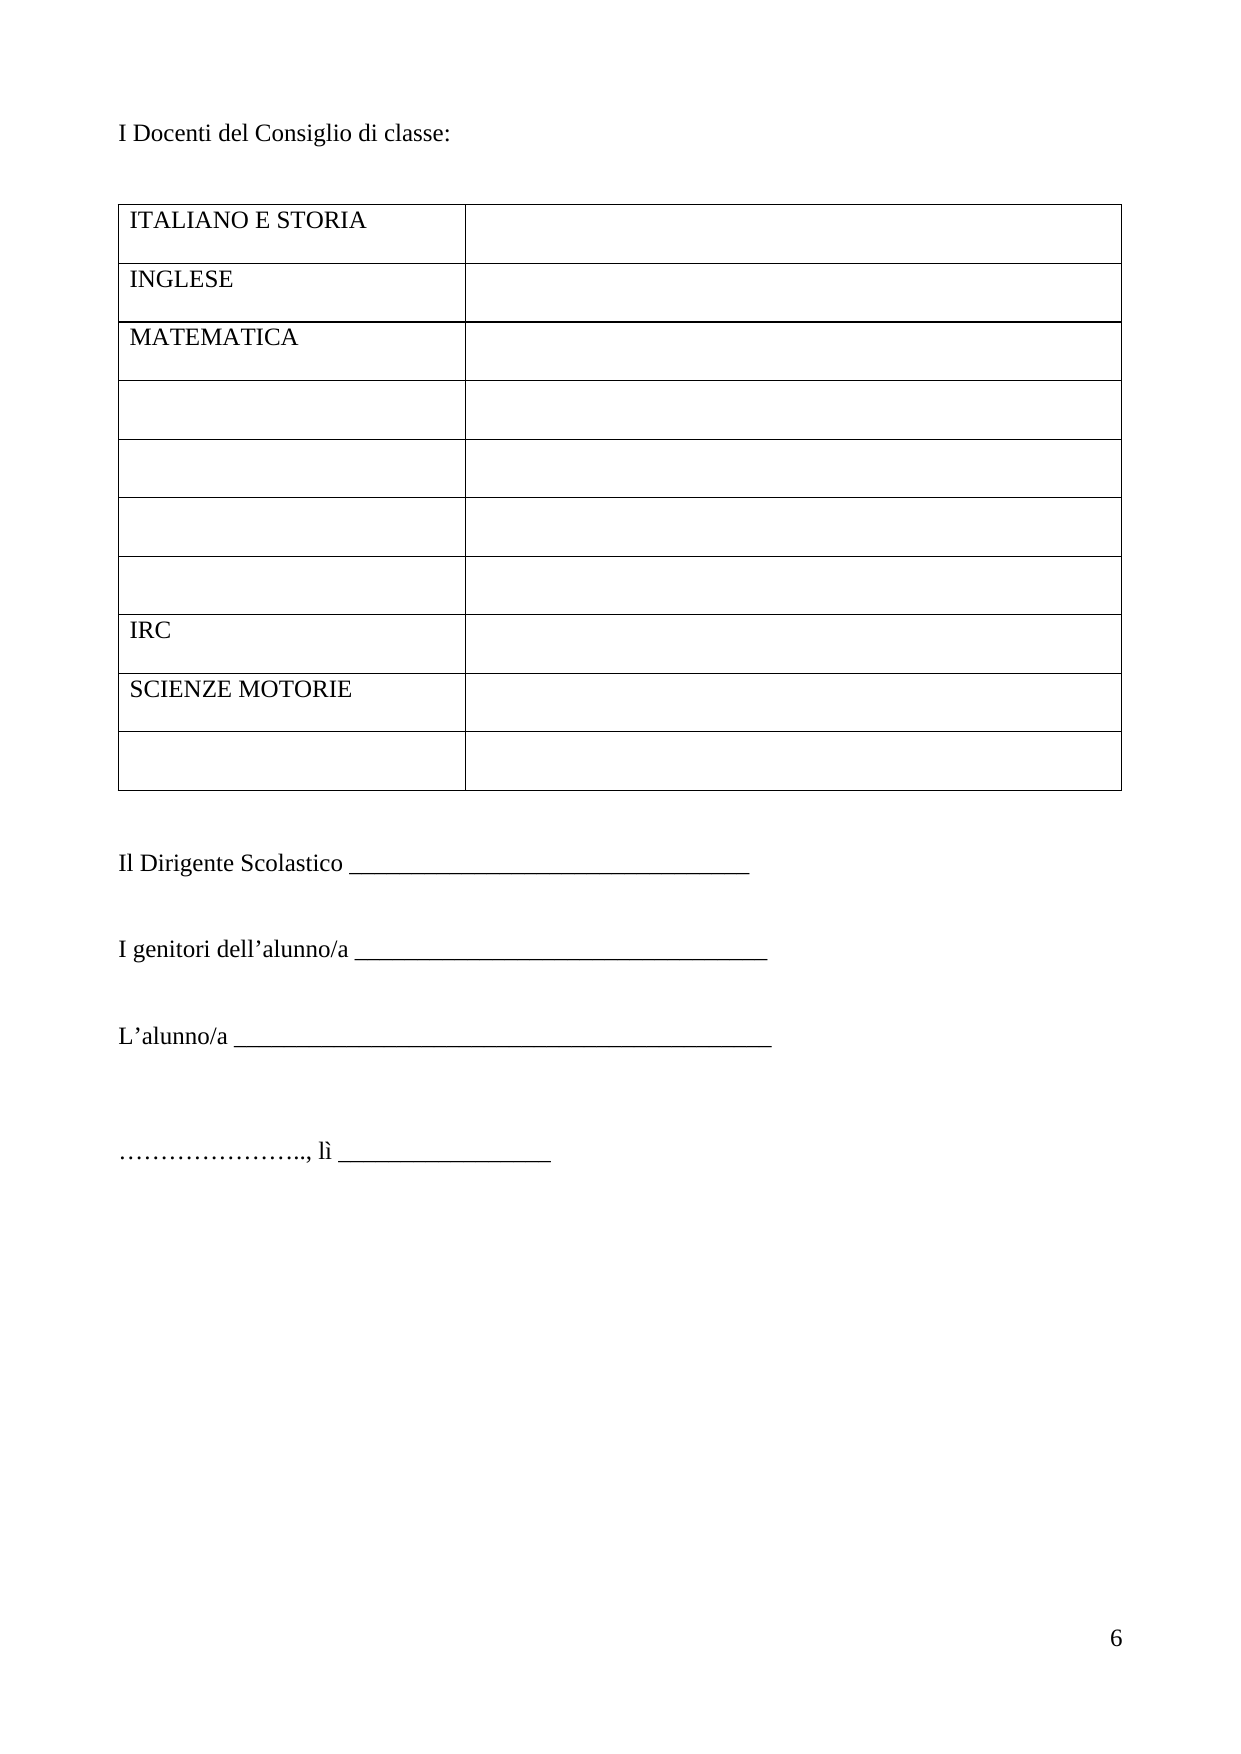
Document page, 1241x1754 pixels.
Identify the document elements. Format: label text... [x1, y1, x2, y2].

table_cell INGLESE [119, 264, 465, 321]
table_cell [466, 557, 1121, 614]
text I Docenti del Consiglio di classe: [118, 118, 1122, 147]
text ………………….., lì _________________ [118, 1136, 1122, 1164]
table_cell [466, 732, 1121, 790]
table_cell [119, 440, 465, 497]
text L’alunno/a ___________________________________________ [118, 1021, 1122, 1049]
table_cell [466, 674, 1121, 731]
table_cell [466, 381, 1121, 438]
table_cell [466, 440, 1121, 497]
table_header [466, 205, 1121, 263]
table_header ITALIANO E STORIA [119, 205, 465, 263]
table_cell [119, 732, 465, 790]
table_cell SCIENZE MOTORIE [119, 674, 465, 731]
table_cell [119, 498, 465, 556]
table_cell [119, 557, 465, 614]
text Il Dirigente Scolastico ________________________________ [118, 848, 1122, 877]
table_cell MATEMATICA [119, 323, 465, 380]
text I genitori dell’alunno/a _________________________________ [118, 934, 1122, 963]
table_cell IRC [119, 615, 465, 673]
table_cell [466, 498, 1121, 556]
table_cell [466, 615, 1121, 673]
table_cell [466, 264, 1121, 321]
table_cell [119, 381, 465, 438]
table_cell [466, 323, 1121, 380]
